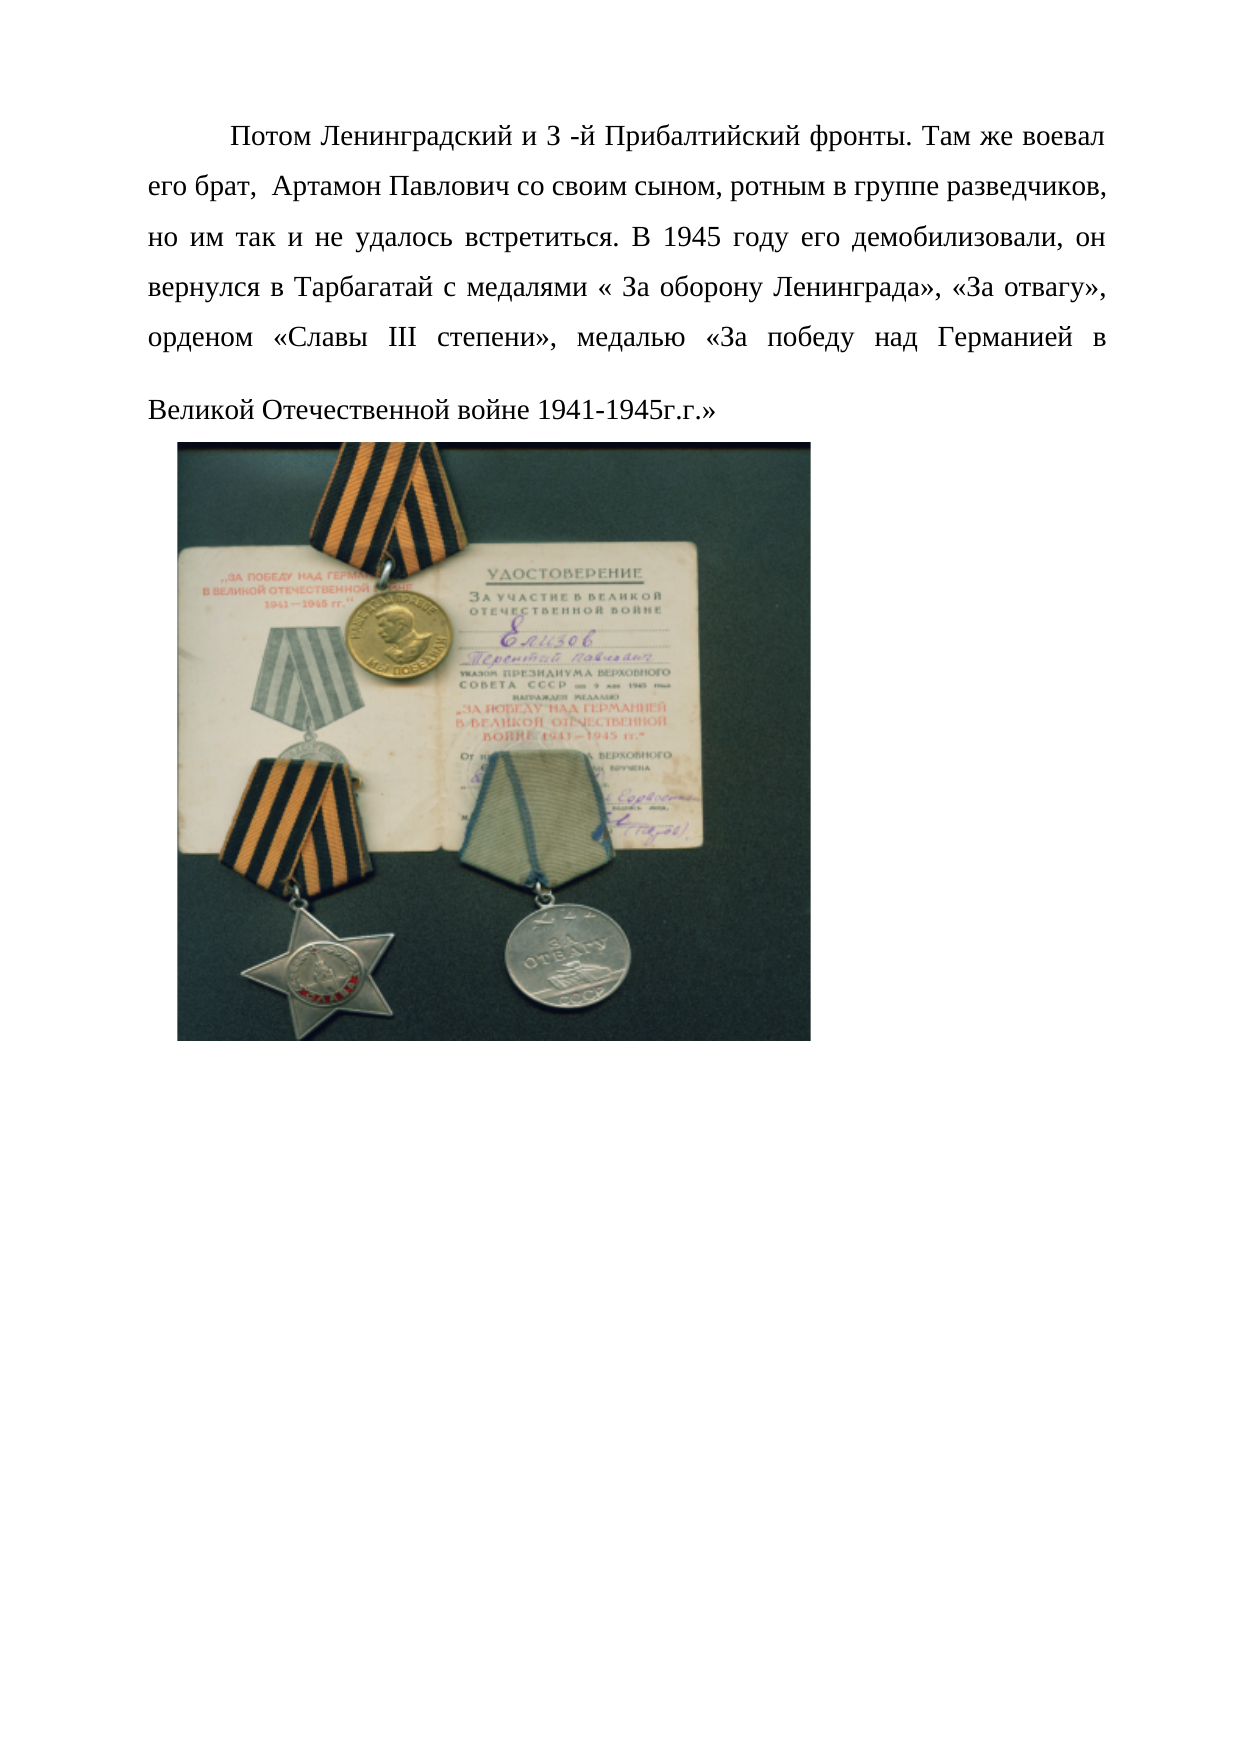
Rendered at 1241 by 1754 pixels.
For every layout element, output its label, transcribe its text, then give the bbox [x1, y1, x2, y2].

picture [177, 442, 811, 1041]
text Потом Ленинградский и З -й Прибалтийский фронты. Там же воевал его брат, Артамон Павлович со своим сыном, ротным в группе разведчиков, но им так и не удалось встретиться. В 1945 году его демобилизовали, он вернулся в Тарбагатай с медалями « За оборону Ленинграда», «За отвагу», орденом «Славы III степени», медалью «За победу над Германией в Великой Отечественной войне 1941-1945г.г.» [148, 118, 1107, 425]
